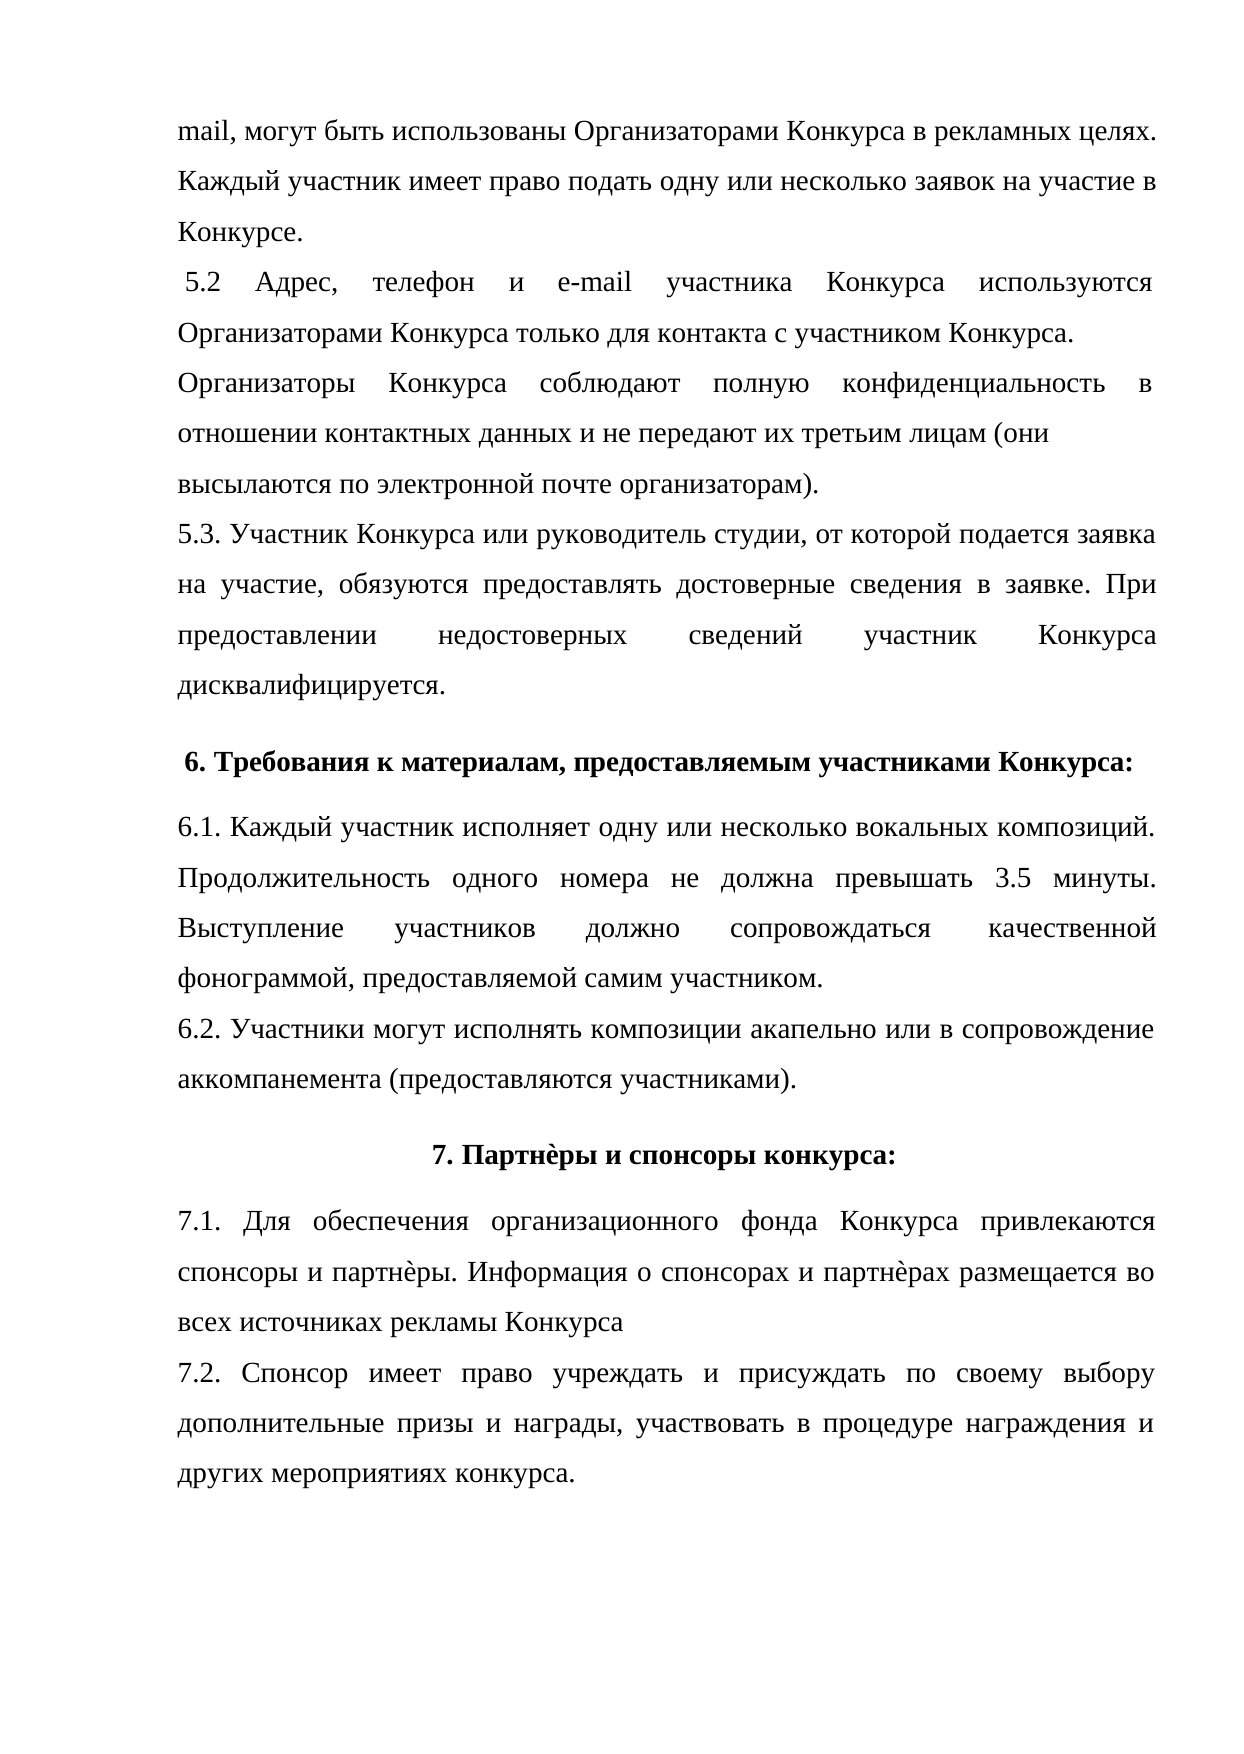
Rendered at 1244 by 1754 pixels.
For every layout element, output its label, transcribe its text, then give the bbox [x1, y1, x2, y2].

list Участники могут исполнять композиции акапельно или в сопровождение аккомпанемента (предоставляются участниками). [177, 1011, 1156, 1095]
list Спонсор имеет право учреждать и присуждать по своему выбору дополнительные призы и награды, участвовать в процедуре награждения и других мероприятиях конкурса. [177, 1355, 1155, 1489]
subtitle Требования к материалам, предоставляемым участниками Конкурса: [184, 744, 1169, 777]
text высылаются по электронной почте организаторам). [177, 466, 1169, 499]
text 5.2 Адрес, телефон и e-mail участника Конкурса используются Организаторами Конкурса только для контакта с участником Конкурса. Организаторы Конкурса соблюдают полную конфиденциальность в отношении контактных данных и не передают их третьим лицам (они [177, 264, 1153, 449]
list Каждый участник исполняет одну или несколько вокальных композиций. Продолжительность одного номера не должна превышать 3.5 минуты. Выступление участников должно сопровождаться качественной фонограммой, предоставляемой самим участником. [177, 809, 1157, 994]
subtitle Партнѐры и спонсоры конкурса: [432, 1137, 1169, 1171]
text 5.3. Участник Конкурса или руководитель студии, от которой подается заявка на участие, обязуются предоставлять достоверные сведения в заявке. При предоставлении недостоверных сведений участник Конкурса дисквалифицируется. [177, 516, 1157, 701]
text mail, могут быть использованы Организаторами Конкурса в рекламных целях. Каждый участник имеет право подать одну или несколько заявок на участие в Конкурсе. [177, 113, 1158, 247]
list Для обеспечения организационного фонда Конкурса привлекаются спонсоры и партнѐры. Информация о спонсорах и партнѐрах размещается во всех источниках рекламы Конкурса [177, 1203, 1156, 1338]
